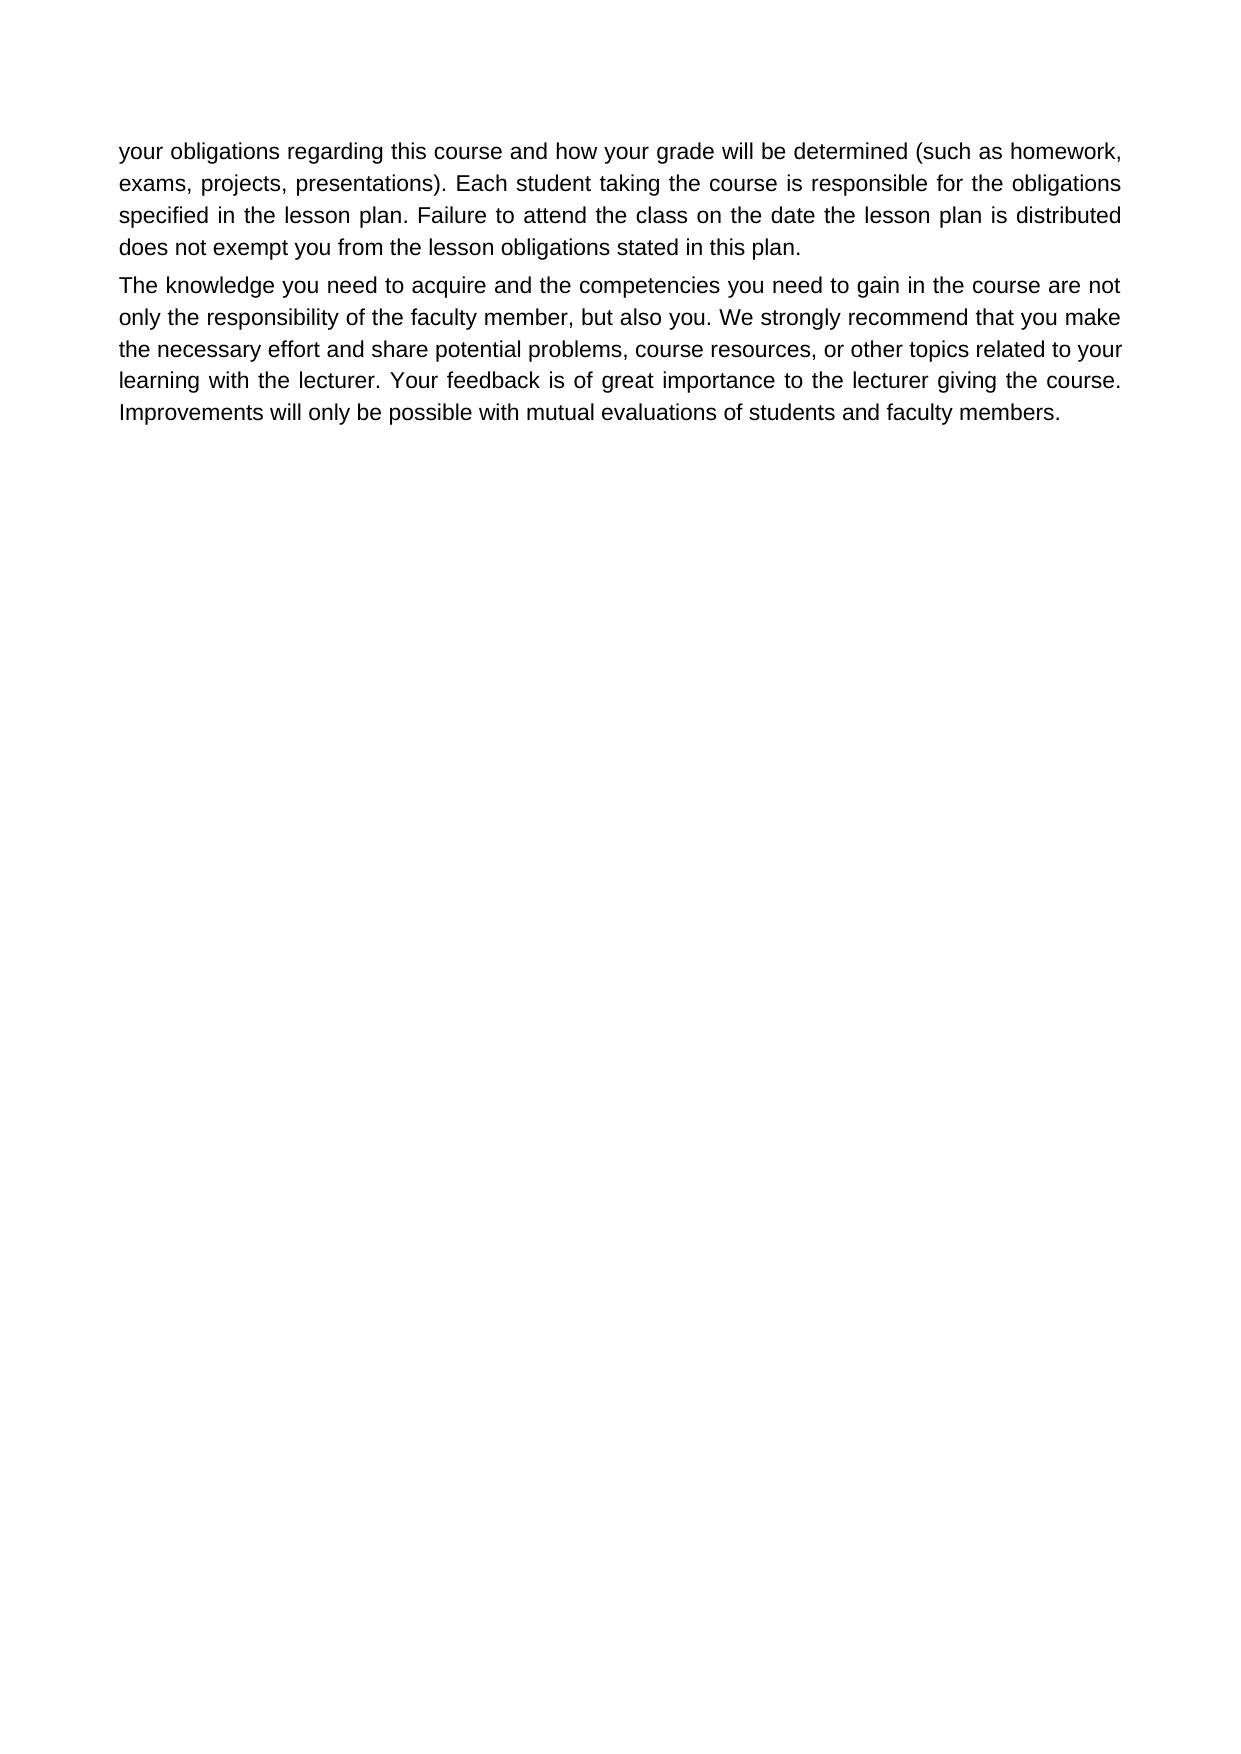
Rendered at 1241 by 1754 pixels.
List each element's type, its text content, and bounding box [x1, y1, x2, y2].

text The knowledge you need to acquire and the competencies you need to gain in the course are not only the responsibility of the faculty member, but also you. We strongly recommend that you make the necessary effort and share potential problems, course resources, or other topics related to your learning with the lecturer. Your feedback is of great importance to the lecturer giving the course. Improvements will only be possible with mutual evaluations of students and faculty members. [118, 272, 1122, 426]
text your obligations regarding this course and how your grade will be determined (such as homework, exams, projects, presentations). Each student taking the course is responsible for the obligations specified in the lesson plan. Failure to attend the class on the date the lesson plan is distributed does not exempt you from the lesson obligations stated in this plan. [118, 138, 1122, 260]
